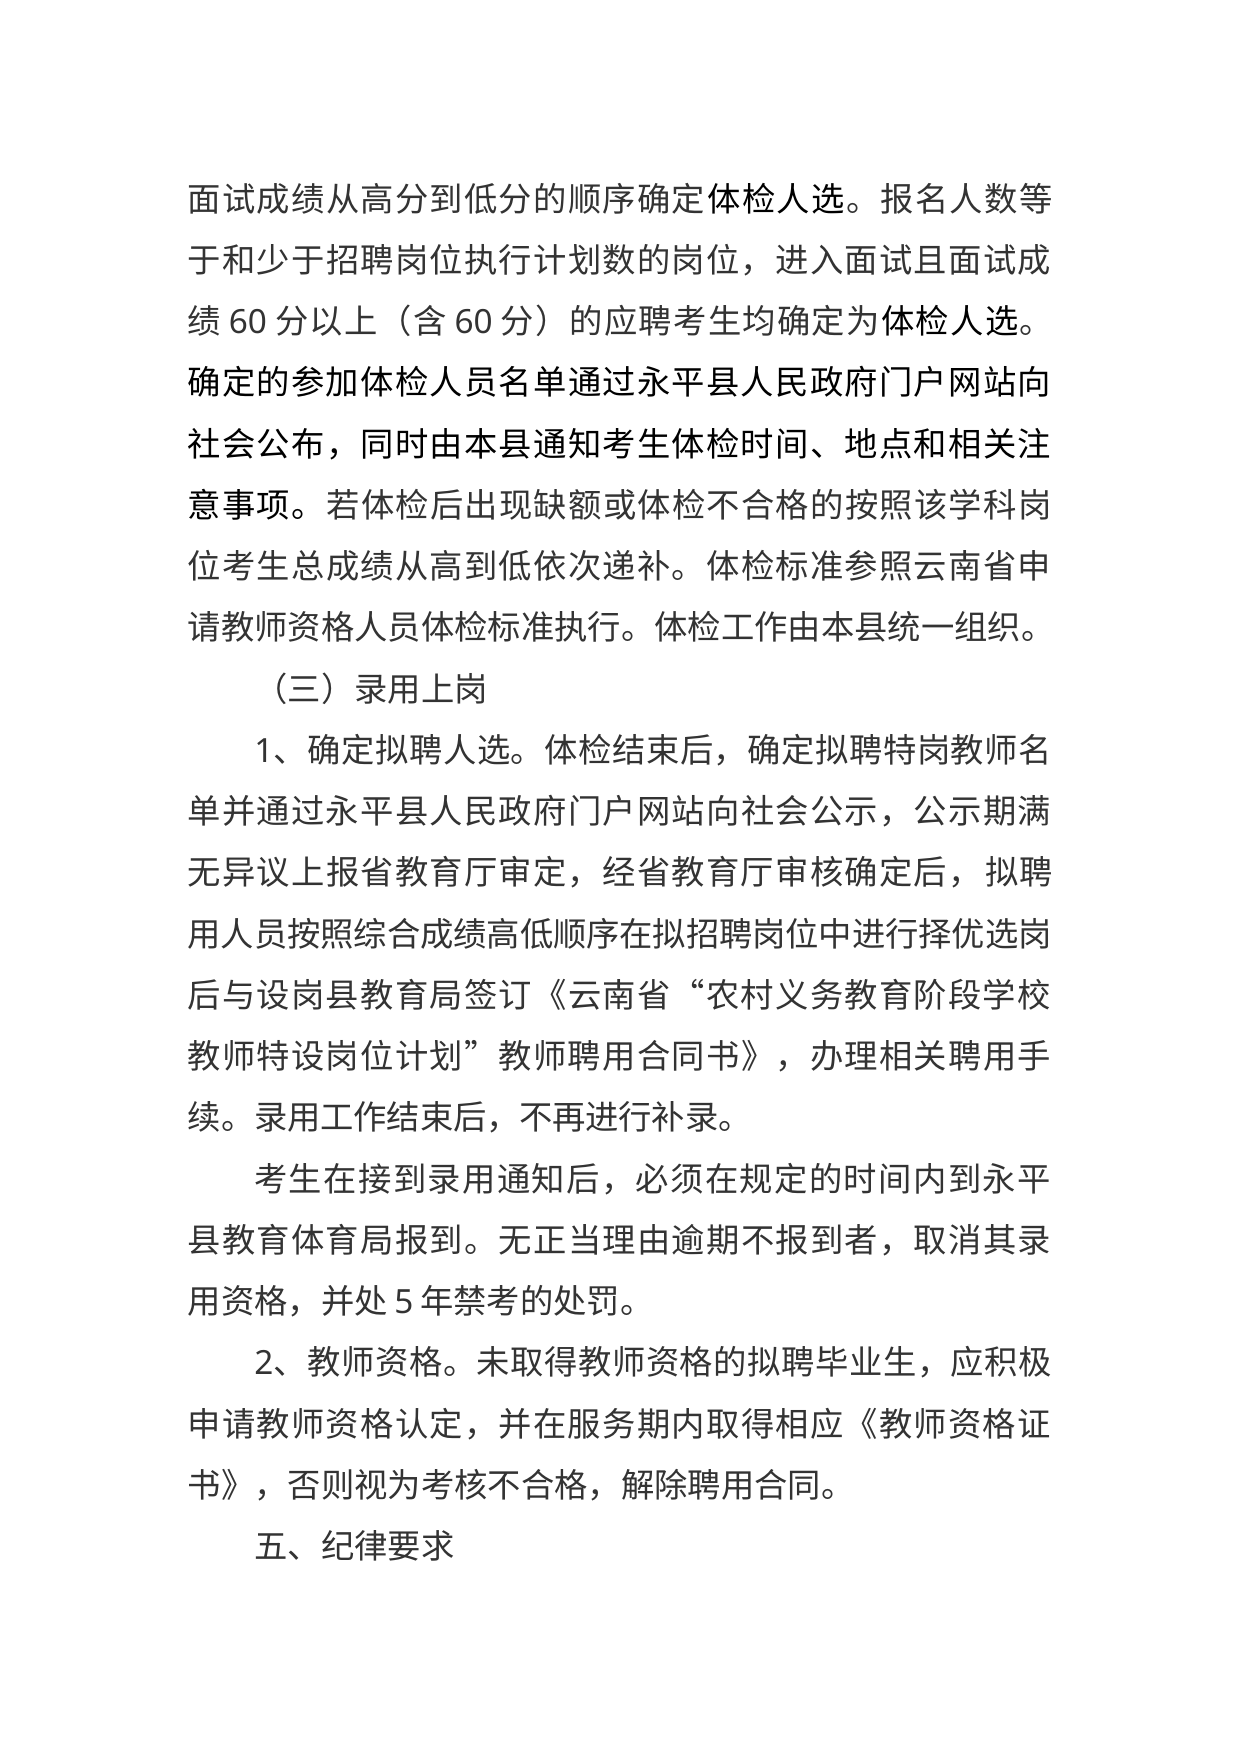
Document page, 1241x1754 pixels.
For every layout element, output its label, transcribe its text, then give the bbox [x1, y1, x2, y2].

text （三）录用上岗 [187, 652, 1053, 713]
text 2、教师资格。未取得教师资格的拟聘毕业生，应积极申请教师资格认定，并在服务期内取得相应《教师资格证书》，否则视为考核不合格，解除聘用合同。 [187, 1326, 1053, 1509]
text 1、确定拟聘人选。体检结束后，确定拟聘特岗教师名单并通过永平县人民政府门户网站向社会公示，公示期满无异议上报省教育厅审定，经省教育厅审核确定后，拟聘用人员按照综合成绩高低顺序在拟招聘岗位中进行择优选岗后与设岗县教育局签订《云南省“农村义务教育阶段学校教师特设岗位计划”教师聘用合同书》，办理相关聘用手续。录用工作结束后，不再进行补录。 [187, 713, 1053, 1142]
text 五、纪律要求 [187, 1509, 1053, 1571]
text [187, 162, 1053, 652]
text 考生在接到录用通知后，必须在规定的时间内到永平县教育体育局报到。无正当理由逾期不报到者，取消其录用资格，并处5年禁考的处罚。 [187, 1142, 1053, 1326]
